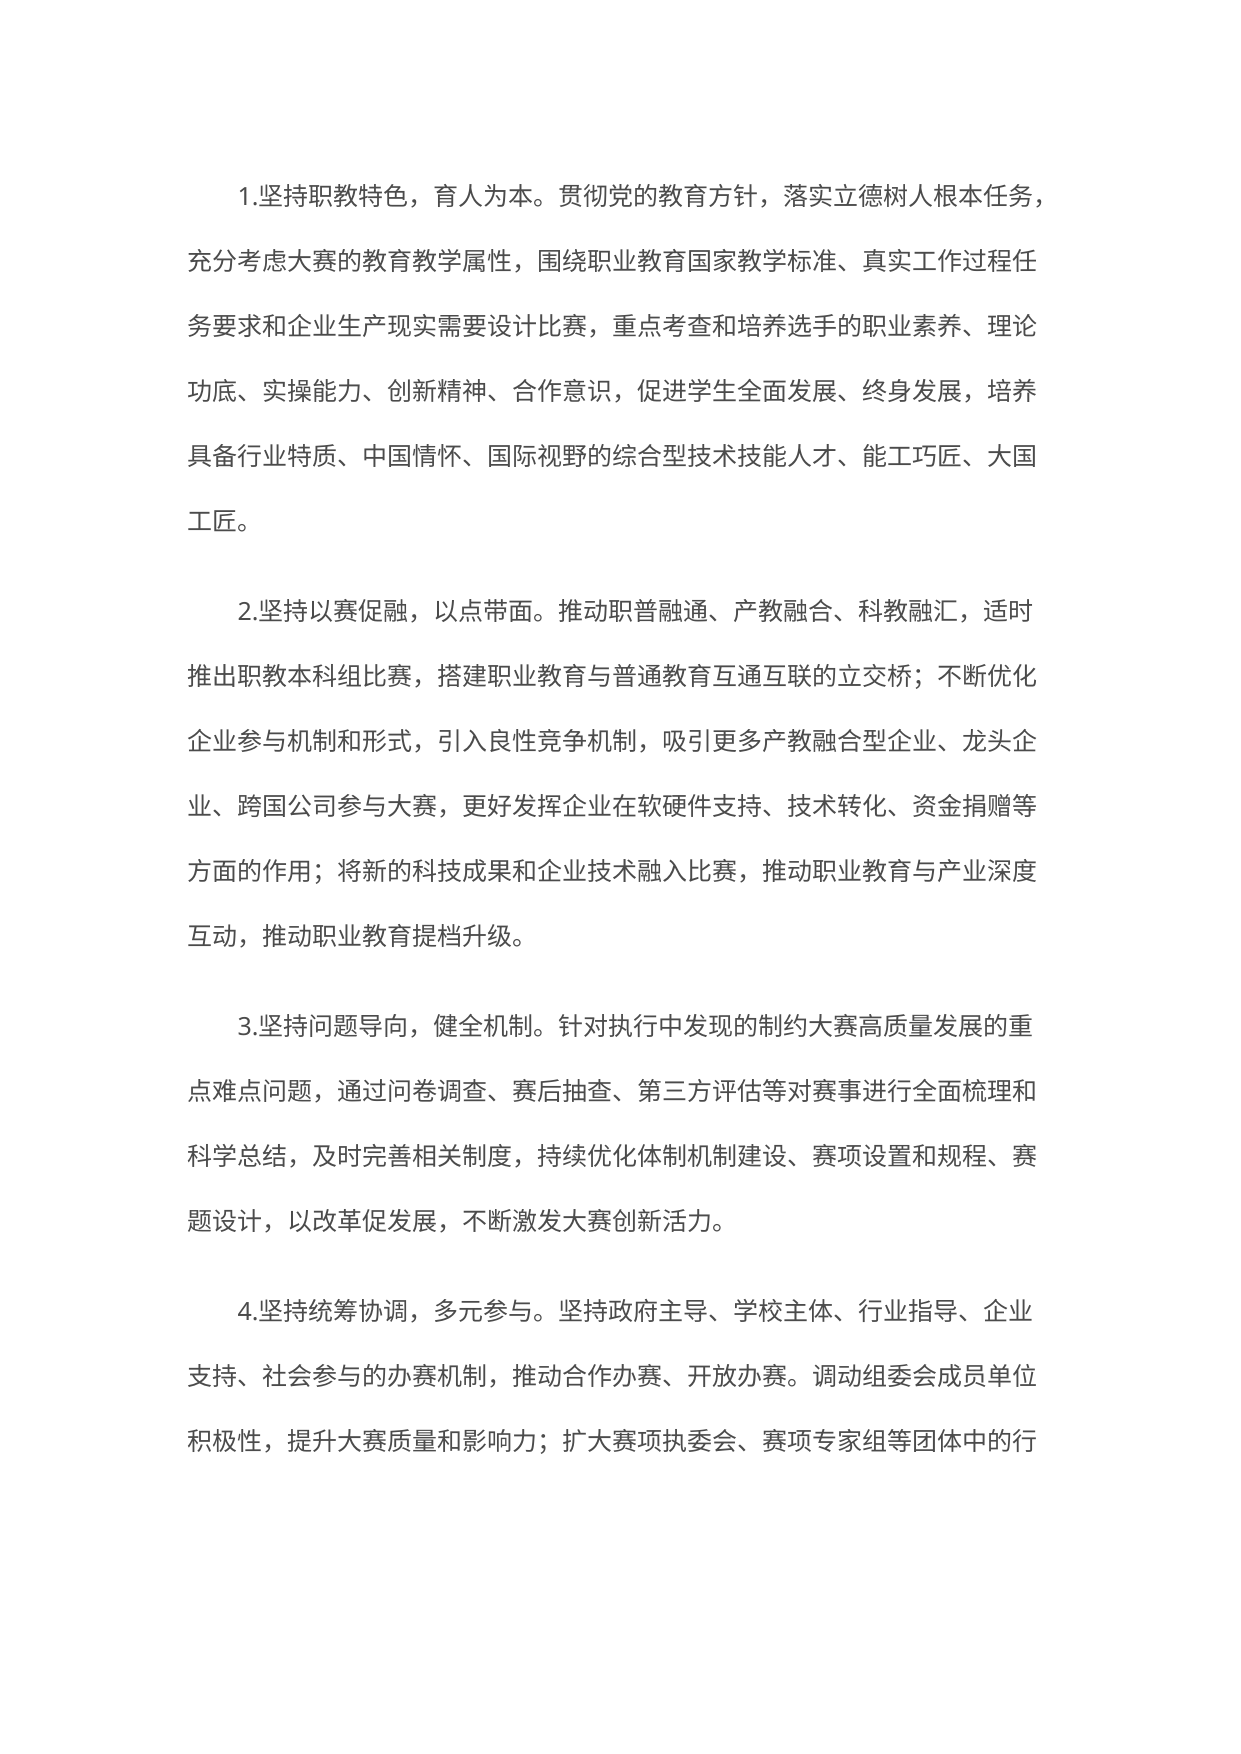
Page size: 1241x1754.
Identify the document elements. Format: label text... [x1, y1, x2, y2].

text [187, 1277, 1053, 1472]
text 1.坚持职教特色，育人为本。贯彻党的教育方针，落实立德树人根本任务，充分考虑大赛的教育教学属性，围绕职业教育国家教学标准、真实工作过程任务要求和企业生产现实需要设计比赛，重点考查和培养选手的职业素养、理论功底、实操能力、创新精神、合作意识，促进学生全面发展、终身发展，培养具备行业特质、中国情怀、国际视野的综合型技术技能人才、能工巧匠、大国工匠。 [187, 162, 1053, 552]
text 2.坚持以赛促融，以点带面。推动职普融通、产教融合、科教融汇，适时推出职教本科组比赛，搭建职业教育与普通教育互通互联的立交桥；不断优化企业参与机制和形式，引入良性竞争机制，吸引更多产教融合型企业、龙头企业、跨国公司参与大赛，更好发挥企业在软硬件支持、技术转化、资金捐赠等方面的作用；将新的科技成果和企业技术融入比赛，推动职业教育与产业深度互动，推动职业教育提档升级。 [187, 577, 1053, 967]
text 3.坚持问题导向，健全机制。针对执行中发现的制约大赛高质量发展的重点难点问题，通过问卷调查、赛后抽查、第三方评估等对赛事进行全面梳理和科学总结，及时完善相关制度，持续优化体制机制建设、赛项设置和规程、赛题设计，以改革促发展，不断激发大赛创新活力。 [187, 992, 1053, 1252]
